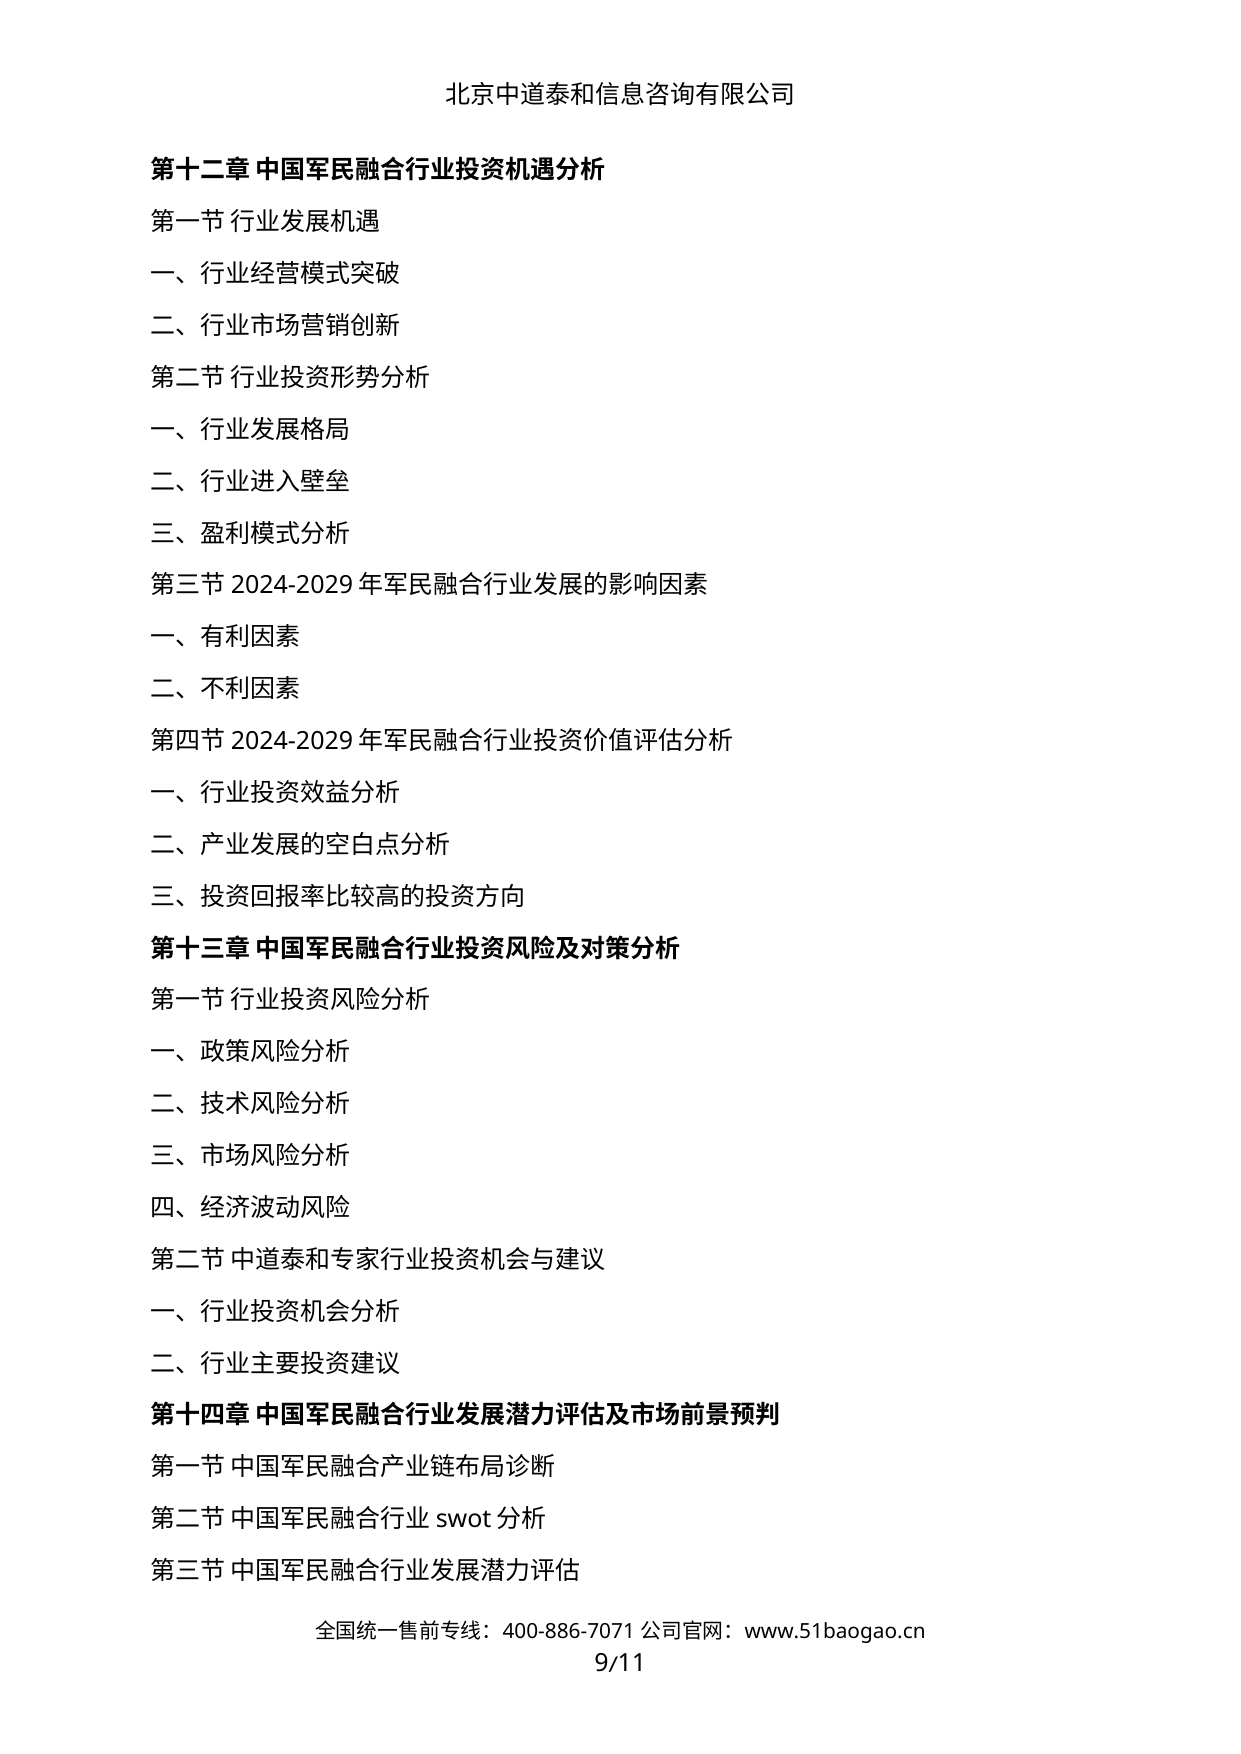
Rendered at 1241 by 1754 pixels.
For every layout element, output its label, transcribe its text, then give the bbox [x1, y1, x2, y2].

text 二、不利因素 [150, 669, 1090, 705]
text 第二节 行业投资形势分析 [150, 357, 1090, 394]
text 第一节 行业投资风险分析 [150, 980, 1090, 1016]
text 第十二章 中国军民融合行业投资机遇分析 [150, 150, 1090, 186]
text 一、行业发展格局 [150, 409, 1090, 446]
text 一、行业经营模式突破 [150, 254, 1090, 290]
text 一、有利因素 [150, 617, 1090, 653]
text 三、盈利模式分析 [150, 513, 1090, 549]
text 第三节 2024-2029年军民融合行业发展的影响因素 [150, 565, 1090, 601]
text 第一节 行业发展机遇 [150, 202, 1090, 238]
text 第十三章 中国军民融合行业投资风险及对策分析 [150, 928, 1090, 964]
text 四、经济波动风险 [150, 1187, 1090, 1224]
text 第一节 中国军民融合产业链布局诊断 [150, 1447, 1090, 1483]
text 二、技术风险分析 [150, 1084, 1090, 1120]
text 第二节 中道泰和专家行业投资机会与建议 [150, 1239, 1090, 1276]
text 二、行业市场营销创新 [150, 306, 1090, 342]
text 二、行业主要投资建议 [150, 1343, 1090, 1379]
text 三、市场风险分析 [150, 1136, 1090, 1172]
text 第四节 2024-2029年军民融合行业投资价值评估分析 [150, 721, 1090, 757]
text 一、政策风险分析 [150, 1032, 1090, 1068]
text 二、行业进入壁垒 [150, 461, 1090, 497]
text 二、产业发展的空白点分析 [150, 824, 1090, 861]
text 第三节 中国军民融合行业发展潜力评估 [150, 1551, 1090, 1587]
text 一、行业投资机会分析 [150, 1291, 1090, 1327]
text 一、行业投资效益分析 [150, 772, 1090, 809]
text 第二节 中国军民融合行业swot分析 [150, 1499, 1090, 1535]
text 第十四章 中国军民融合行业发展潜力评估及市场前景预判 [150, 1395, 1090, 1431]
text 三、投资回报率比较高的投资方向 [150, 876, 1090, 912]
